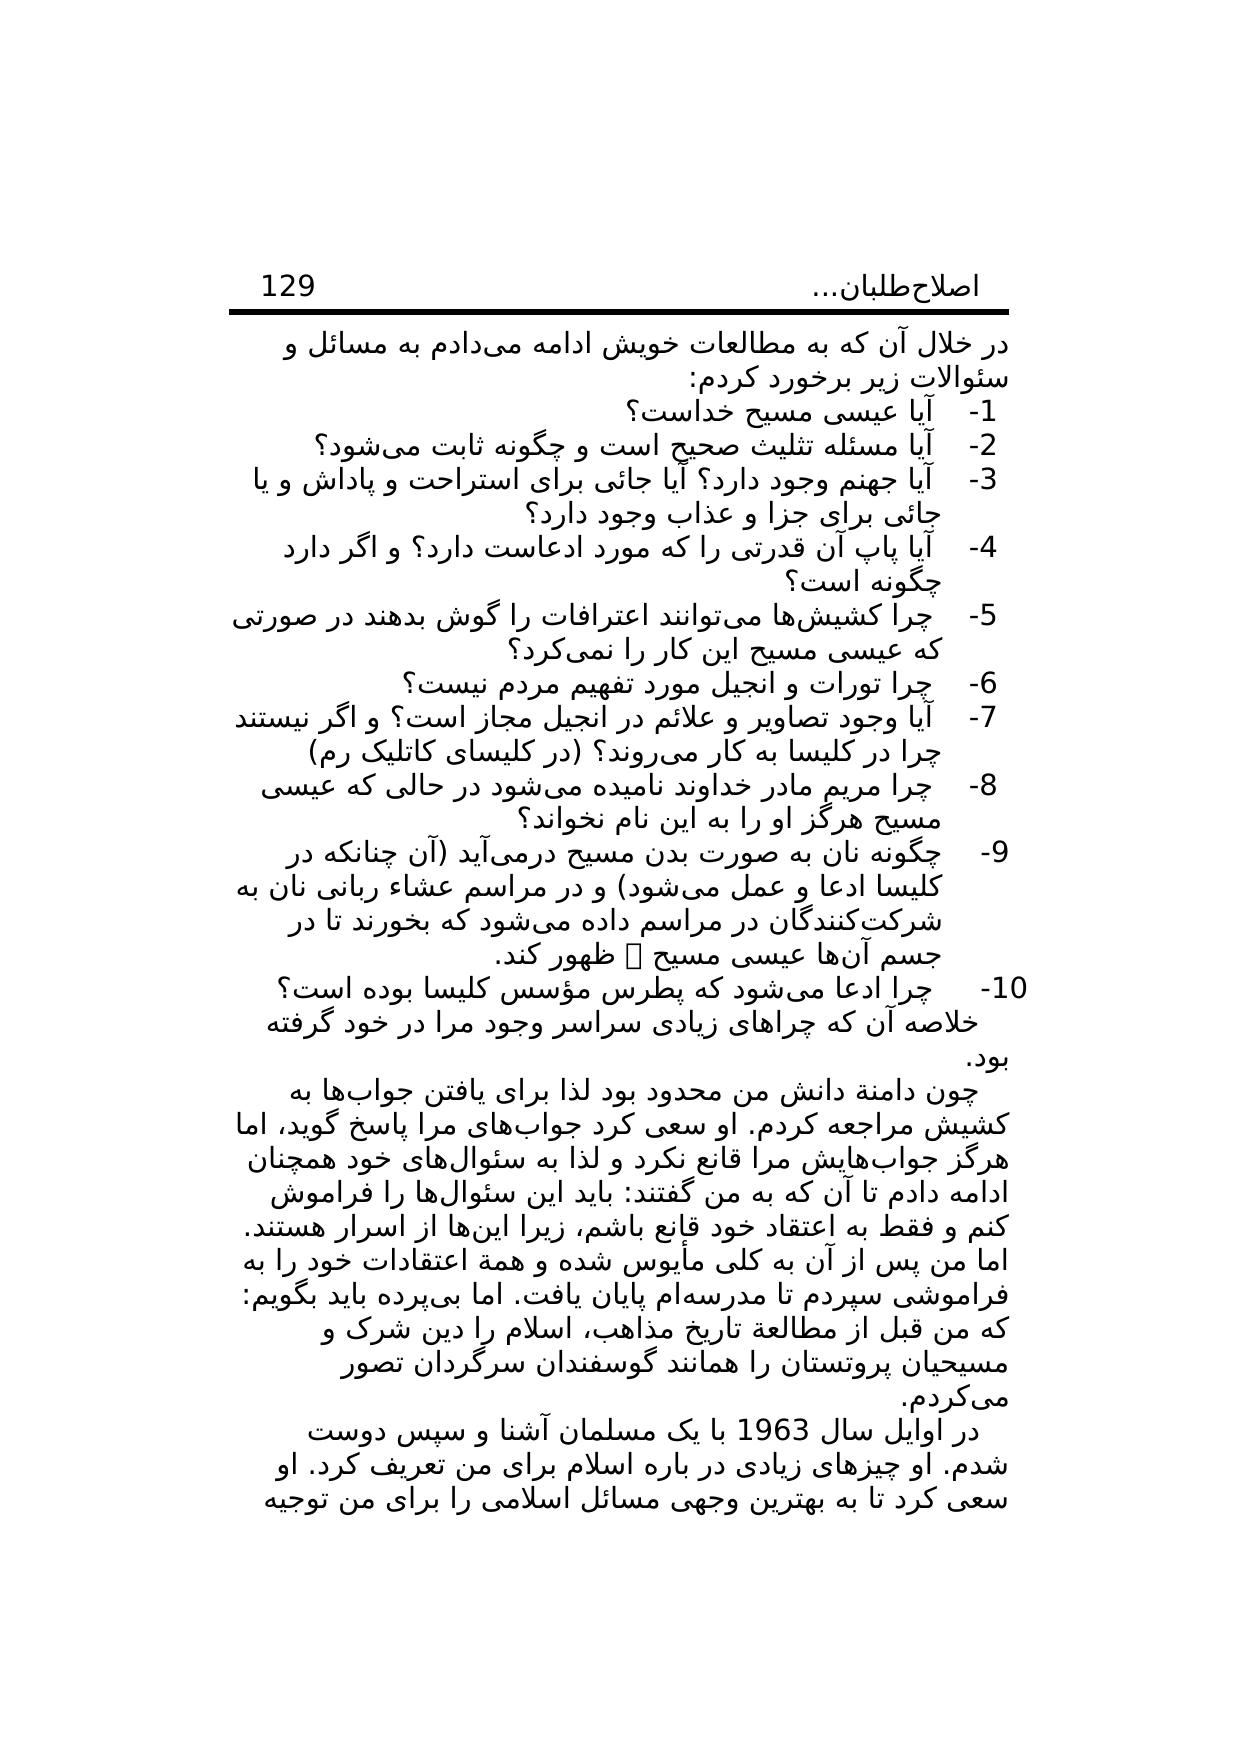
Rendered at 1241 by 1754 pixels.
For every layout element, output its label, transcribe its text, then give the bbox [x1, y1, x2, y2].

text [230, 326, 1010, 394]
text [230, 1413, 1010, 1515]
list چرا کشیش‌ها می‌توانند اعترافات را گوش بدهند در صورتی که عیسی مسیح این کار را نمی‌کرد؟ [230, 598, 969, 666]
list چرا ادعا می‌شود که پطرس مؤسس کلیسا بوده است؟ [230, 972, 980, 1006]
list چرا مریم مادر خداوند نامیده می‌شود در حالی که عیسی مسیح هرگز او را به این نام نخواند؟ [230, 768, 969, 836]
text چون دامنة دانش من محدود بود لذا برای یافتن جواب‌ها به کشیش مراجعه کردم. او سعی کرد جواب‌های مرا پاسخ گوید، اما هرگز جواب‌هایش مرا قانع نکرد و لذا به سئوال‌های خود همچنان ادامه دادم تا آن که به من گفتند: باید این سئوال‌ها را فراموش کنم و فقط به اعتقاد خود قانع باشم، زیرا این‌ها از اسرار هستند. اما من پس از آن به کلی مأیوس شده و همة اعتقادات خود را به فراموشی سپردم تا مدرسه‌ام پایان یافت. اما بی‌پرده باید بگویم: که من قبل از مطالعة تاریخ مذاهب، اسلام را دین شرک و مسیحیان پروتستان را همانند گوسفندان سرگردان تصور می‌کردم. [230, 1073, 1010, 1413]
list چگونه نان به صورت بدن مسیح درمی‌آید (آن چنانکه در کلیسا ادعا و عمل می‌شود) و در مراسم عشاء ربانی نان به شرکت‌کنندگان در مراسم داده می‌شود که بخورند تا در جسم آن‌ها عیسی مسیح ظهور کند. [230, 836, 980, 972]
list آیا مسئله تثلیث صحیح است و چگونه ثابت می‌شود؟ [230, 428, 969, 462]
list آیا پاپ آن قدرتی را که مورد ادعاست دارد؟ و اگر دارد چگونه است؟ [230, 530, 969, 598]
text خلاصه آن که چراهای زیادی سراسر وجود مرا در خود گرفته بود. [230, 1006, 1010, 1073]
list آیا جهنم وجود دارد؟ آیا جائی برای استراحت و پاداش و یا جائی برای جزا و عذاب وجود دارد؟ [230, 462, 969, 530]
list آیا وجود تصاویر و علائم در انجیل مجاز است؟ و اگر نیستند چرا در کلیسا به کار می‌روند؟ (در کلیسای کاتلیک رم) [230, 700, 969, 768]
list آیا عیسی مسیح خداست؟ [230, 394, 969, 428]
list چرا تورات و انجیل مورد تفهیم مردم نیست؟ [230, 666, 969, 700]
